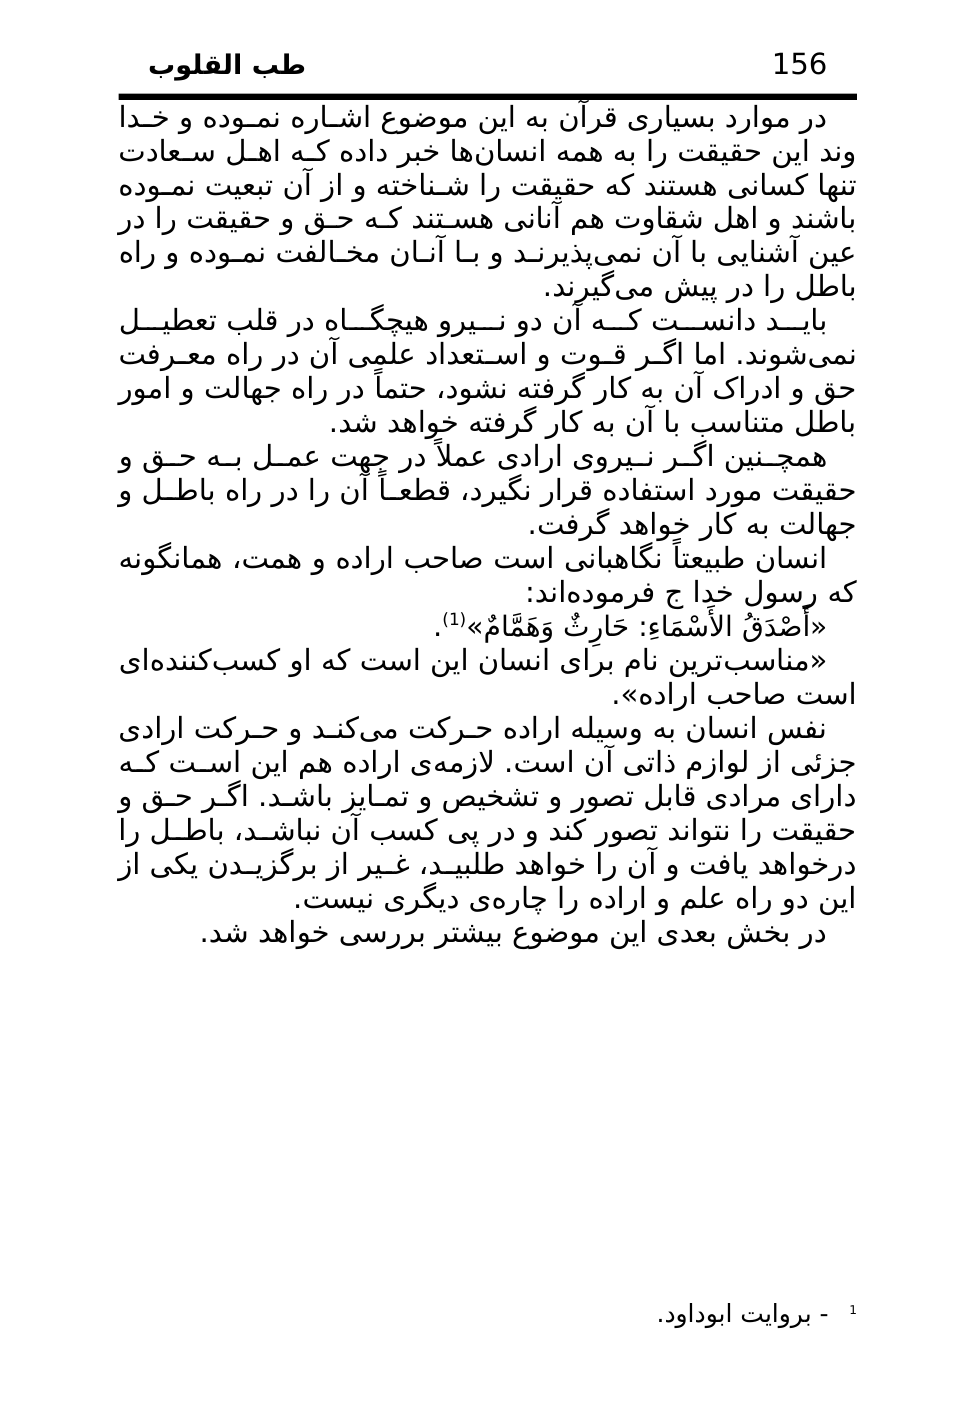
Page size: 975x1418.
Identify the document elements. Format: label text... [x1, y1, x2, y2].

text همچنین اگر نیروی ارادی عملاً در جهت عمل به حق و حقیقت مورد استفاده قرار نگیرد، قطعاً آن را در راه باطل و جهالت به کار خواهد گرفت. [118, 439, 857, 541]
text باید دانست که آن دو نیرو هیچگاه در قلب تعطیل نمی‌شوند. اما اگر قوت و استعداد علمی آن در راه معرفت حق و ادراک آن به کار گرفته نشود، حتماً در راه جهالت و امور باطل متناسب با آن به کار گرفته خواهد شد. [118, 304, 857, 439]
text «مناسب‌ترین نام برای انسان این است که او کسب‌کننده‌ای است صاحب اراده». [118, 643, 857, 711]
text «أَصْدَقُ الأَسْمَاءِ: حَارِثٌ وَهَمَّامٌ»(). [118, 609, 857, 643]
text نفس انسان به وسیله اراده حرکت می‌کند و حرکت ارادی جزئی از لوازم ذاتی آن است. لازمه‌ی اراده هم این است که دارای مرادی قابل تصور و تشخیص و تمایز باشد. اگر حق و حقیقت را نتواند تصور کند و در پی کسب آن نباشد، باطل را درخواهد یافت و آن را خواهد طلبید، غیر از برگزیدن یکی از این دو راه علم و اراده را چاره‌ی دیگری نیست. [118, 711, 857, 915]
text انسان طبیعتاً نگاهبانی است صاحب اراده و همت، همانگونه که رسول خدا ج فرموده‌اند: [118, 541, 857, 609]
text در بخش بعدی این موضوع بیشتر بررسی خواهد شد. [118, 915, 857, 949]
text در موارد بسیاری قرآن به این موضوع اشاره نموده و خدا وند این حقیقت را به همه انسان‌ها خبر داده که اهل سعادت تنها کسانی هستند که حقیقت را شناخته و از آن تبعیت نموده باشند و اهل شقاوت هم آنانی هستند که حق و حقیقت را در عین آشنایی با آن نمی‌پذیرند و با آنان مخالفت نموده و راه باطل را در پیش می‌گیرند. [118, 100, 857, 304]
